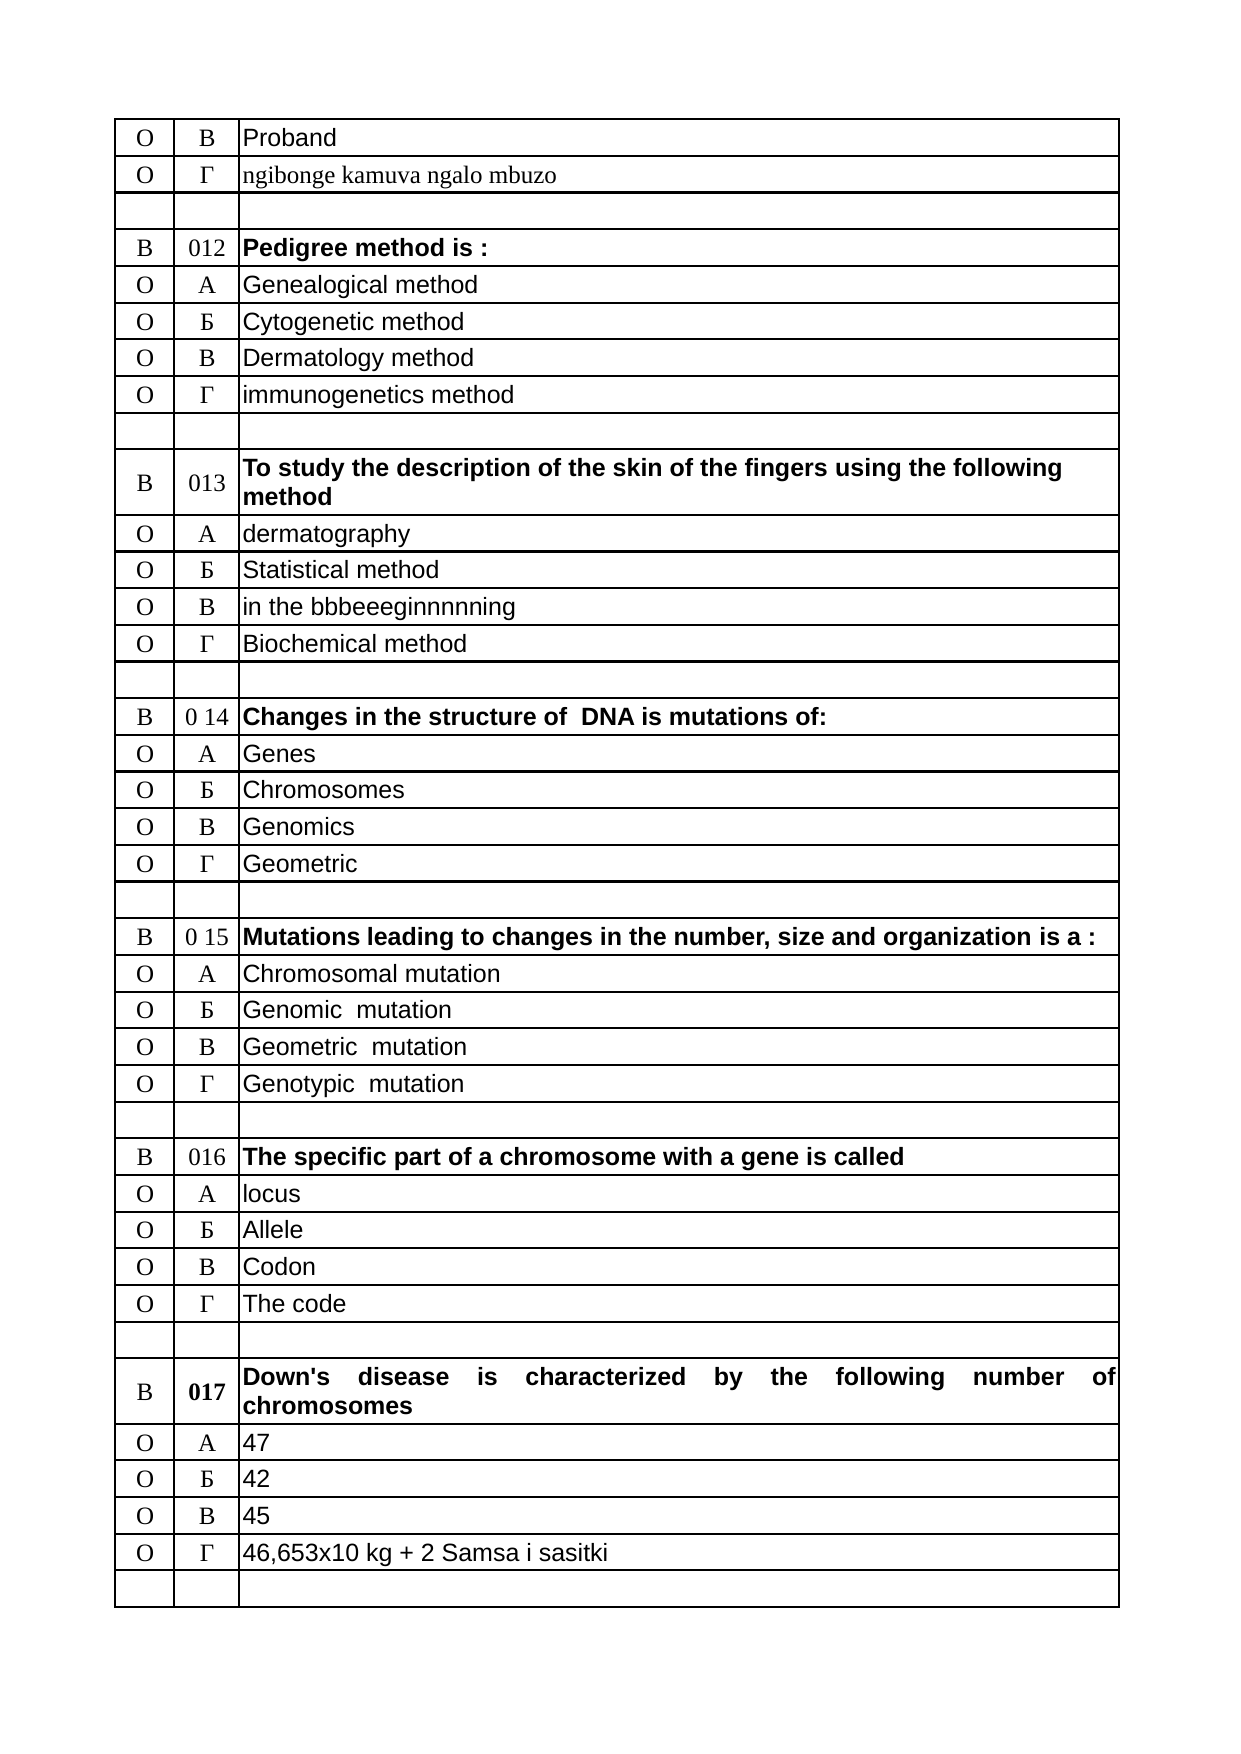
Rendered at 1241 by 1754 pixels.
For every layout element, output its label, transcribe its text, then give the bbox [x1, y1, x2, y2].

table_cell В [175, 340, 238, 375]
table_cell Г [175, 846, 238, 880]
table_cell О [116, 157, 173, 191]
table_cell О [116, 956, 173, 991]
table_cell The specific part of a chromosome with a gene is called [240, 1139, 1118, 1174]
table_cell О [116, 1461, 173, 1496]
table_cell Genomic mutation [240, 993, 1118, 1027]
table_cell Mutations leading to changes in the number, size and organization is a : [240, 919, 1118, 954]
table_cell О [116, 340, 173, 375]
table_cell О [116, 1535, 173, 1569]
table_cell Genealogical method [240, 267, 1118, 302]
table_cell [175, 663, 238, 697]
table_cell [240, 883, 1118, 917]
table_cell [175, 1103, 238, 1137]
table_cell [116, 663, 173, 697]
table_cell Changes in the structure of DNA is mutations of: [240, 699, 1118, 734]
table_cell [240, 1323, 1118, 1357]
table_cell О [116, 626, 173, 660]
table_cell В [116, 699, 173, 734]
table_cell 47 [240, 1425, 1118, 1459]
table_cell 017 [175, 1359, 238, 1423]
table_cell О [116, 1213, 173, 1247]
table_cell [240, 1571, 1118, 1606]
table_cell [240, 194, 1118, 228]
table_cell А [175, 736, 238, 770]
table_cell [240, 1103, 1118, 1137]
table_cell 42 [240, 1461, 1118, 1496]
table_cell 0 15 [175, 919, 238, 954]
table_cell Б [175, 1213, 238, 1247]
table_cell О [116, 1425, 173, 1459]
table_cell [116, 1323, 173, 1357]
table_cell О [116, 993, 173, 1027]
table_cell О [116, 589, 173, 624]
table_cell immunogenetics method [240, 377, 1118, 412]
table_cell Pedigree method is : [240, 230, 1118, 265]
table_cell Genomics [240, 809, 1118, 844]
table_cell Chromosomes [240, 773, 1118, 807]
table_cell В [116, 919, 173, 954]
table_cell О [116, 120, 173, 155]
table_cell О [116, 846, 173, 880]
table_cell [175, 883, 238, 917]
table_cell А [175, 1176, 238, 1211]
table_cell Chromosomal mutation [240, 956, 1118, 991]
table_cell [240, 663, 1118, 697]
table_cell Г [175, 1286, 238, 1321]
table_cell А [175, 1425, 238, 1459]
table_cell 45 [240, 1498, 1118, 1533]
table_cell [175, 1323, 238, 1357]
table_cell О [116, 267, 173, 302]
table_cell В [116, 1139, 173, 1174]
table_cell Cytogenetic method [240, 304, 1118, 338]
table_cell В [175, 1249, 238, 1284]
table_cell locus [240, 1176, 1118, 1211]
table_cell Б [175, 773, 238, 807]
table_cell Proband [240, 120, 1118, 155]
table_cell [116, 414, 173, 448]
table_cell О [116, 1176, 173, 1211]
table_cell О [116, 809, 173, 844]
table_cell О [116, 516, 173, 550]
table_cell [240, 414, 1118, 448]
table_cell To study the description of the skin of the fingers using the following method [240, 450, 1118, 514]
table_cell О [116, 773, 173, 807]
table_cell [116, 1571, 173, 1606]
table_cell В [175, 589, 238, 624]
table_cell 013 [175, 450, 238, 514]
table_cell Б [175, 553, 238, 587]
table_cell О [116, 1029, 173, 1064]
table_cell В [116, 230, 173, 265]
table_cell О [116, 1249, 173, 1284]
table_cell Г [175, 1535, 238, 1569]
table_cell 46,653x10 kg + 2 Samsa i sasitki [240, 1535, 1118, 1569]
table_cell В [175, 809, 238, 844]
table_cell [175, 414, 238, 448]
table_cell ngibonge kamuva ngalo mbuzo [240, 157, 1118, 191]
table_cell В [116, 450, 173, 514]
table_cell О [116, 553, 173, 587]
table_cell Allele [240, 1213, 1118, 1247]
table_cell О [116, 377, 173, 412]
table_cell [116, 1103, 173, 1137]
table_cell Biochemical method [240, 626, 1118, 660]
table_cell The code [240, 1286, 1118, 1321]
table_cell О [116, 304, 173, 338]
table_cell Г [175, 1066, 238, 1101]
table_cell Statistical method [240, 553, 1118, 587]
table_cell [175, 1571, 238, 1606]
table_cell Б [175, 993, 238, 1027]
table_cell in the bbbeeeginnnnning [240, 589, 1118, 624]
table_cell 0 14 [175, 699, 238, 734]
table_cell [116, 194, 173, 228]
table_cell О [116, 1498, 173, 1533]
table_cell Down's disease is characterized by the following number of chromosomes [240, 1359, 1118, 1423]
table_cell Codon [240, 1249, 1118, 1284]
table_cell Б [175, 304, 238, 338]
table_cell Dermatology method [240, 340, 1118, 375]
table_cell Geometric mutation [240, 1029, 1118, 1064]
table_cell Genotypic mutation [240, 1066, 1118, 1101]
table_cell Geometric [240, 846, 1118, 880]
table_cell В [116, 1359, 173, 1423]
table_cell Г [175, 377, 238, 412]
table_cell Г [175, 157, 238, 191]
table_cell А [175, 267, 238, 302]
table_cell 012 [175, 230, 238, 265]
table_cell О [116, 1286, 173, 1321]
table_cell dermatography [240, 516, 1118, 550]
table_cell В [175, 120, 238, 155]
table_cell А [175, 956, 238, 991]
table_cell Г [175, 626, 238, 660]
table_cell 016 [175, 1139, 238, 1174]
table_cell В [175, 1498, 238, 1533]
table_cell А [175, 516, 238, 550]
table_cell В [175, 1029, 238, 1064]
table_cell О [116, 1066, 173, 1101]
table_cell О [116, 736, 173, 770]
table_cell Б [175, 1461, 238, 1496]
table_cell [116, 883, 173, 917]
table_cell Genes [240, 736, 1118, 770]
table_cell [175, 194, 238, 228]
